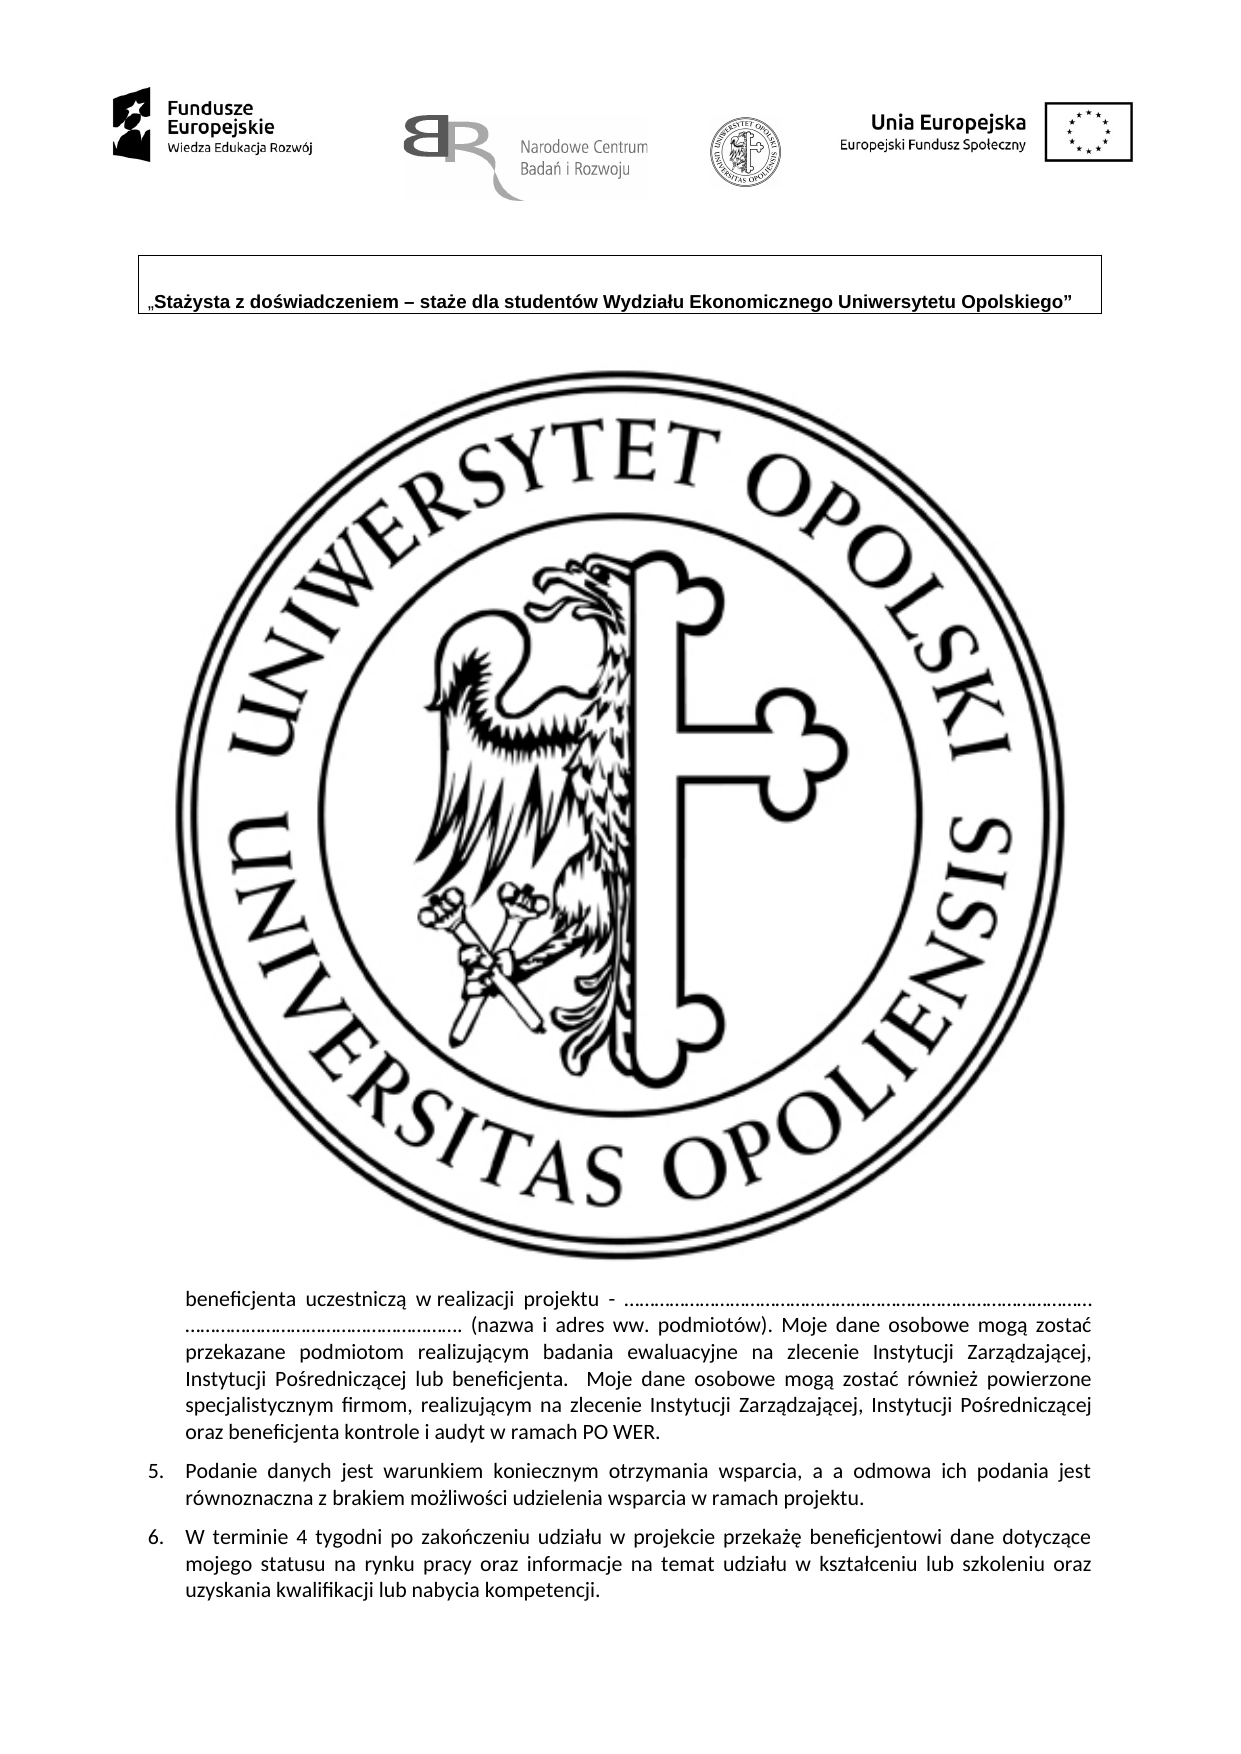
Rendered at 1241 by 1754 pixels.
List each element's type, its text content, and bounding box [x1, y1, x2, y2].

picture [708, 115, 783, 189]
picture [147, 342, 1094, 1286]
list Podanie danych jest warunkiem koniecznym otrzymania wsparcia, a a odmowa ich podania jest równoznaczna z brakiem możliwości udzielenia wsparcia w ramach projektu. [148, 1457, 1092, 1511]
picture [95, 68, 330, 180]
list Moje dane osobowe zostały powierzone do przetwarzania Instytucji Pośredniczącej – Narodowe Centrum Badań i Rozwoju, ul Nowogrodzka 47a, 00 - 695 Warszawa (nazwa i adres właściwej Instytucji Pośredniczącej), beneficjentowi realizującemu projekt - Uniwersytet Opolski, plac Kopernika 11a, 45 - 040 Opole (nazwa i adres beneficjenta) oraz podmiotom, które na zlecenie beneficjenta uczestniczą w realizacji projektu - ………………………………………………………………………………… ………………………………………………. (nazwa i adres ww. podmiotów). Moje dane osobowe mogą zostać przekazane podmiotom realizującym badania ewaluacyjne na zlecenie Instytucji Zarządzającej, Instytucji Pośredniczącej lub beneficjenta. Moje dane osobowe mogą zostać również powierzone specjalistycznym firmom, realizującym na zlecenie Instytucji Zarządzającej, Instytucji Pośredniczącej oraz beneficjenta kontrole i audyt w ramach PO WER. [148, 1286, 1092, 1445]
picture [821, 82, 1152, 181]
list W terminie 4 tygodni po zakończeniu udziału w projekcie przekażę beneficjentowi dane dotyczące mojego statusu na rynku pracy oraz informacje na temat udziału w kształceniu lub szkoleniu oraz uzyskania kwalifikacji lub nabycia kompetencji. [148, 1523, 1092, 1603]
picture [403, 115, 648, 201]
